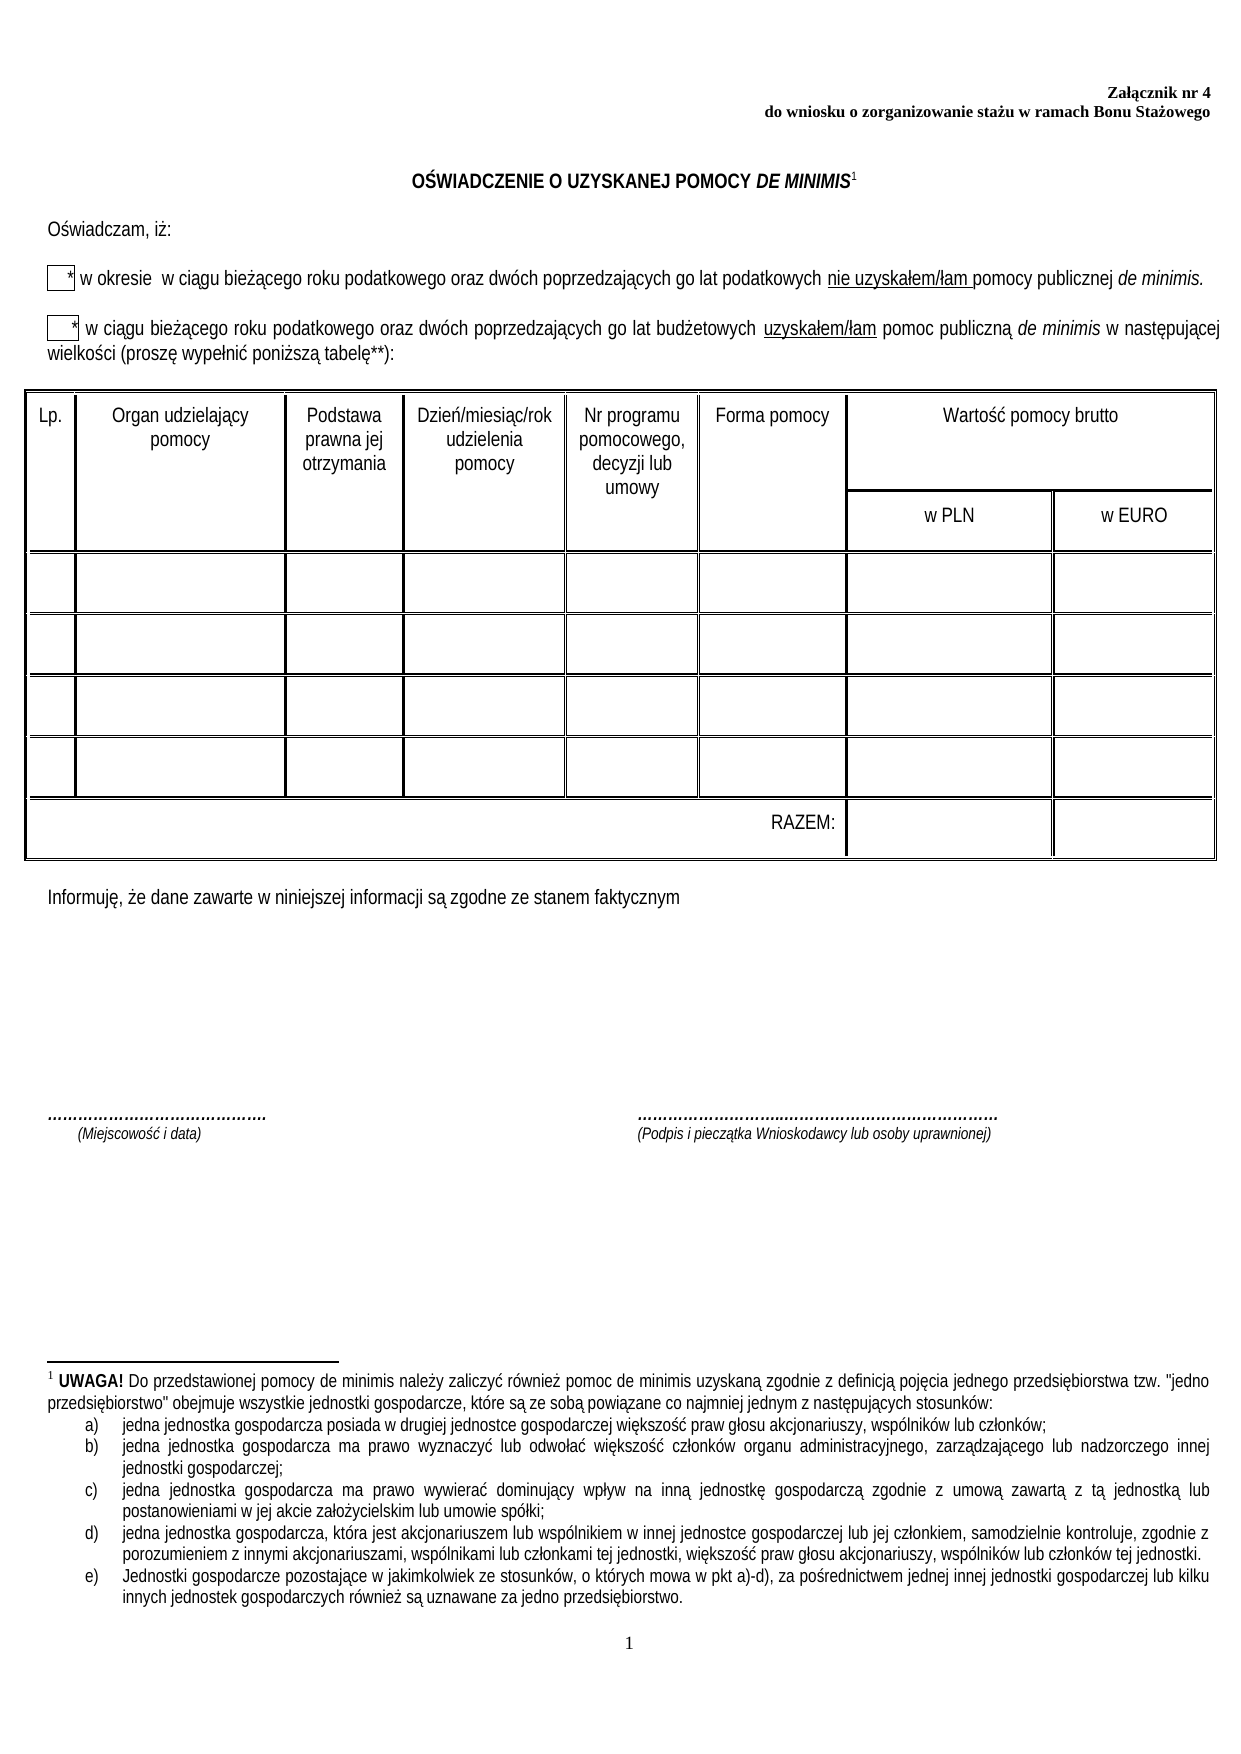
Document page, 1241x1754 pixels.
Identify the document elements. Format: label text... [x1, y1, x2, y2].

table_header Forma pomocy [699, 393, 846, 550]
table_cell [848, 615, 1051, 673]
table_cell [848, 677, 1051, 735]
table_cell [405, 554, 564, 612]
table_header Organ udzielający pomocy [75, 391, 285, 550]
table_cell [1055, 550, 1214, 612]
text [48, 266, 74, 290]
table_cell [567, 677, 697, 735]
table_cell RAZEM: [27, 796, 846, 858]
table_cell [405, 677, 564, 735]
table_header Podstawa prawna jej otrzymania [285, 393, 403, 550]
text Załącznik nr 4 [47, 83, 1211, 102]
table_header Wartość pomocy brutto [846, 393, 1214, 489]
table_cell [1053, 735, 1215, 796]
table_cell [848, 554, 1051, 612]
table_cell [27, 550, 74, 612]
table_cell [700, 554, 845, 612]
table_cell [27, 673, 74, 735]
table_cell [77, 738, 284, 796]
table_cell w EURO [1055, 489, 1214, 550]
table_cell [405, 738, 564, 796]
text Oświadczam, iż: [47, 217, 1221, 241]
table_cell [567, 738, 697, 796]
text * w ciągu bieżącego roku podatkowego oraz dwóch poprzedzających go lat budżetowych uzyskałem/łam pomoc publiczną de minimis w następującej wielkości (proszę wypełnić poniższą tabelę**): [47, 315, 1221, 365]
table_header Lp. [27, 391, 75, 550]
text do wniosku o zorganizowanie stażu w ramach Bonu Stażowego [47, 102, 1211, 121]
table_cell [848, 738, 1051, 796]
table_cell [77, 677, 284, 735]
table_cell [700, 677, 845, 735]
table_header Nr programu pomocowego, decyzji lub umowy [566, 393, 698, 550]
text Informuję, że dane zawarte w niniejszej informacji są zgodne ze stanem faktycznym [47, 885, 1221, 909]
text OŚWIADCZENIE O UZYSKANEJ POMOCY DE MINIMIS [47, 169, 1221, 193]
table_cell [567, 615, 697, 673]
table_header Dzień/miesiąc/rok udzielenia pomocy [403, 393, 566, 550]
table_cell [26, 735, 75, 796]
table_cell [1055, 673, 1214, 735]
table_cell [700, 738, 845, 796]
table_cell [846, 796, 1053, 858]
table_cell [77, 615, 284, 673]
text ……………………………………. ………………………..…………………………………… [47, 1102, 1221, 1124]
table_cell [1053, 612, 1215, 673]
table_cell w PLN [848, 492, 1051, 550]
table_cell [287, 615, 402, 673]
table_cell [567, 554, 697, 612]
text (Miejscowość i data) (Podpis i pieczątka Wnioskodawcy lub osoby uprawnionej) [47, 1124, 1221, 1143]
text * w okresie w ciągu bieżącego roku podatkowego oraz dwóch poprzedzających go lat podatkowych nie uzyskałem/łam pomocy publicznej de minimis. [75, 265, 1221, 291]
table_cell [77, 554, 284, 612]
table_cell [287, 738, 402, 796]
table_cell [26, 612, 75, 673]
table_cell [287, 677, 402, 735]
table_cell [1053, 796, 1214, 858]
table_cell [700, 615, 845, 673]
table_cell [405, 615, 564, 673]
table_cell [287, 554, 402, 612]
